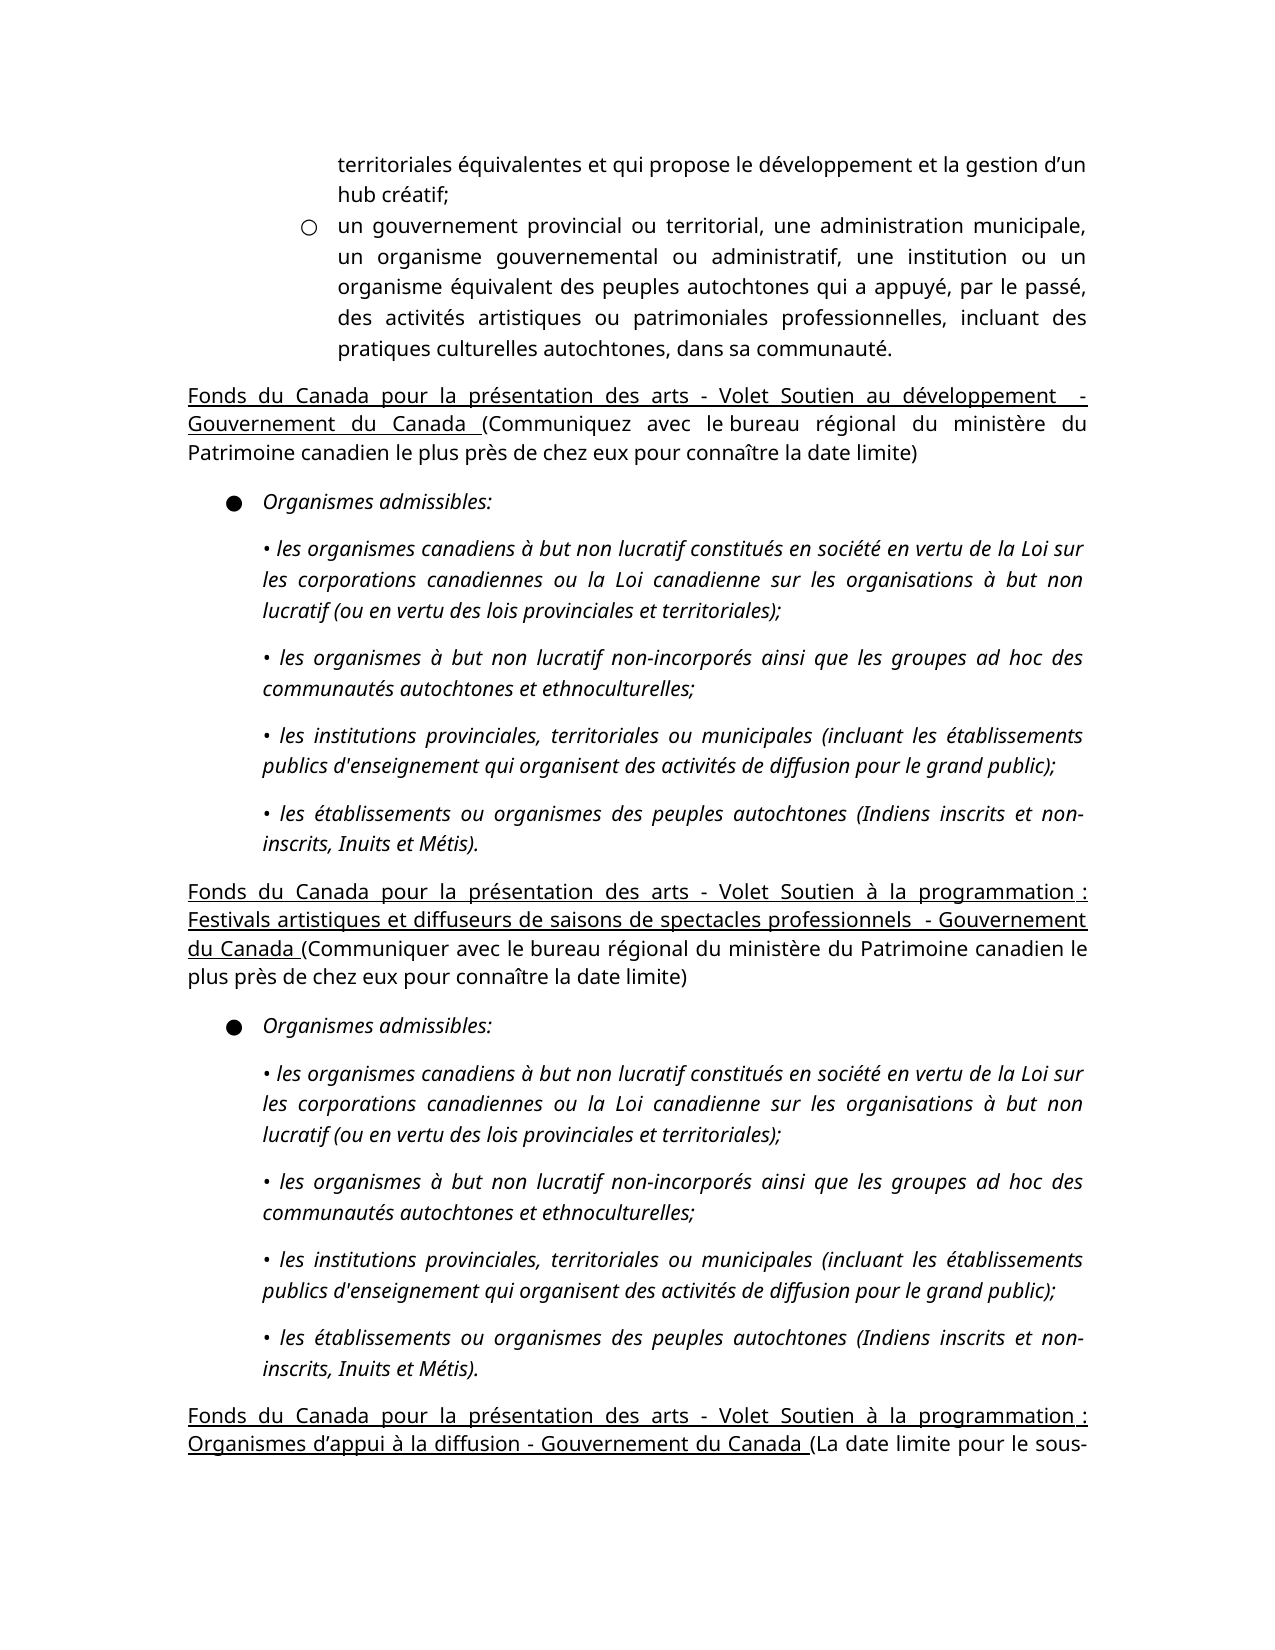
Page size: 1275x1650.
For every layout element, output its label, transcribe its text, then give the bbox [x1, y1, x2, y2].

text Fonds du Canada pour la présentation des arts - Volet Soutien au développement - Gouvernement du Canada (Communiquez avec le bureau régional du ministère du Patrimoine canadien le plus près de chez eux pour connaître la date limite) [187, 406, 1087, 466]
text • les organismes canadiens à but non lucratif constitués en société en vertu de la Loi sur les corporations canadiennes ou la Loi canadienne sur les organisations à but non lucratif (ou en vertu des lois provinciales et territoriales); [262, 1059, 1087, 1148]
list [300, 150, 1087, 209]
text • les établissements ou organismes des peuples autochtones (Indiens inscrits et non-inscrits, Inuits et Métis). [262, 799, 1087, 858]
list Organismes admissibles: [225, 487, 1087, 516]
list un gouvernement provincial ou territorial, une administration municipale, un organisme gouvernemental ou administratif, une institution ou un organisme équivalent des peuples autochtones qui a appuyé, par le passé, des activités artistiques ou patrimoniales professionnelles, incluant des pratiques culturelles autochtones, dans sa communauté. [300, 211, 1087, 362]
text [187, 1401, 1087, 1458]
text Fonds du Canada pour la présentation des arts - Volet Soutien à la programmation : Festivals artistiques et diffuseurs de saisons de spectacles professionnels - Gouvernement du Canada (Communiquer avec le bureau régional du ministère du Patrimoine canadien le plus près de chez eux pour connaître la date limite) [187, 930, 1087, 991]
text • les organismes canadiens à but non lucratif constitués en société en vertu de la Loi sur les corporations canadiennes ou la Loi canadienne sur les organisations à but non lucratif (ou en vertu des lois provinciales et territoriales); [262, 534, 1087, 624]
text Fonds du Canada pour la présentation des arts - Volet Soutien à la programmation : Festivals artistiques et diffuseurs de saisons de spectacles professionnels - Gouvernement du Canada (Communiquer avec le bureau régional du ministère du Patrimoine canadien le plus près de chez eux pour connaître la date limite) [187, 877, 1087, 929]
text • les établissements ou organismes des peuples autochtones (Indiens inscrits et non-inscrits, Inuits et Métis). [262, 1323, 1087, 1382]
text Fonds du Canada pour la présentation des arts - Volet Soutien au développement - Gouvernement du Canada (Communiquez avec le bureau régional du ministère du Patrimoine canadien le plus près de chez eux pour connaître la date limite) [187, 381, 1087, 405]
text • les organismes à but non lucratif non-incorporés ainsi que les groupes ad hoc des communautés autochtones et ethnoculturelles; [262, 1167, 1087, 1226]
text • les organismes à but non lucratif non-incorporés ainsi que les groupes ad hoc des communautés autochtones et ethnoculturelles; [262, 643, 1087, 702]
list Organismes admissibles: [225, 1011, 1087, 1040]
